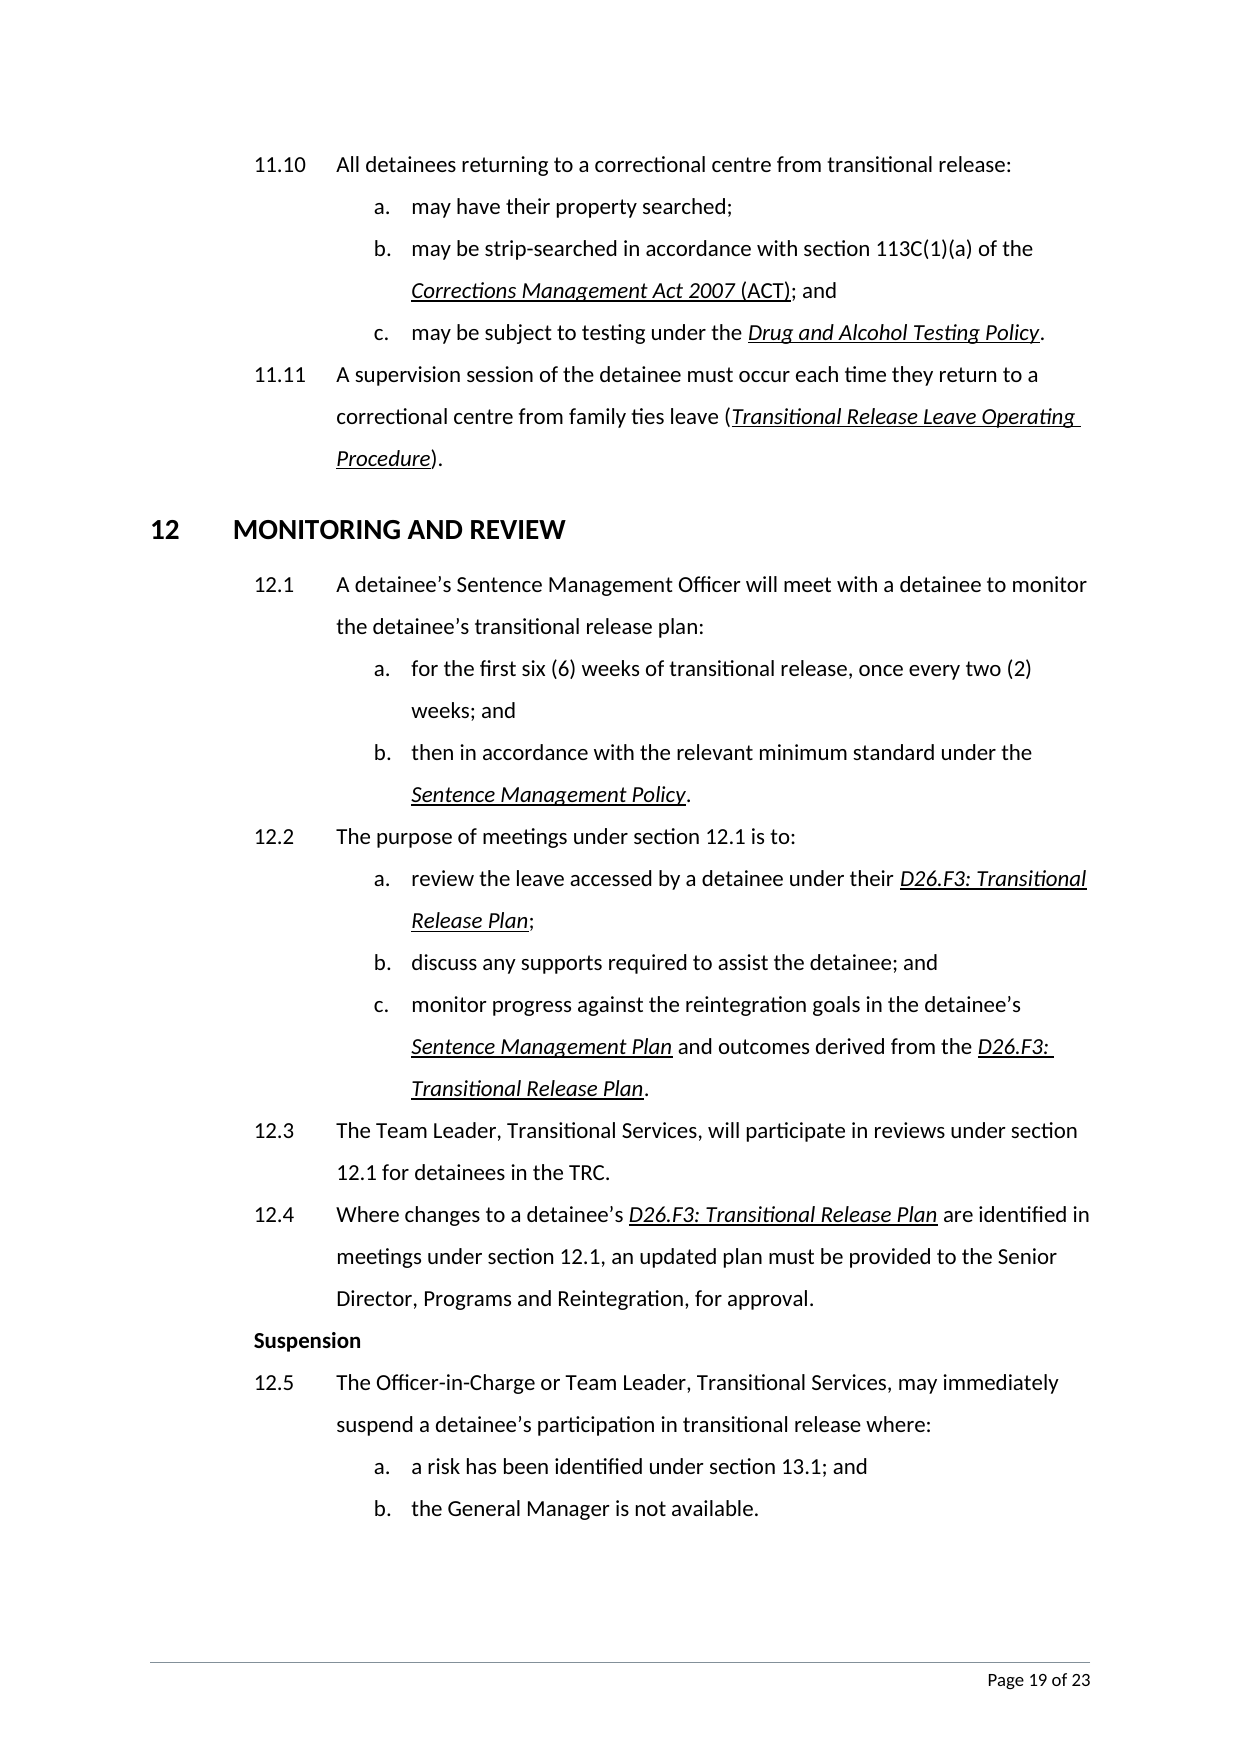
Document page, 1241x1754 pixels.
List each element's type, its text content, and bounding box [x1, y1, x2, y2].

list The purpose of meetings under section 12.1 is to: [253, 822, 1090, 850]
list the General Manager is not available. [374, 1494, 1090, 1522]
list The Officer-in-Charge or Team Leader, Transitional Services, may immediately suspend a detainee’s participation in transitional release where: [253, 1368, 1090, 1438]
list monitor progress against the reintegration goals in the detainee’s Sentence Management Plan and outcomes derived from the D26.F3: Transitional Release Plan. [374, 990, 1090, 1102]
list The Team Leader, Transitional Services, will participate in reviews under section 12.1 for detainees in the TRC. [253, 1116, 1090, 1186]
list then in accordance with the relevant minimum standard under the Sentence Management Policy. [374, 738, 1090, 808]
list a risk has been identified under section 13.1; and [374, 1452, 1090, 1480]
list A detainee’s Sentence Management Officer will meet with a detainee to monitor the detainee’s transitional release plan: [253, 571, 1090, 641]
list A supervision session of the detainee must occur each time they return to a correctional centre from family ties leave (Transitional Release Leave Operating Procedure). [253, 360, 1090, 472]
subtitle MONITORING AND REVIEW [150, 511, 1090, 546]
list for the first six (6) weeks of transitional release, once every two (2) weeks; and [374, 654, 1090, 724]
list review the leave accessed by a detainee under their D26.F3: Transitional Release Plan; [374, 864, 1090, 934]
list Where changes to a detainee’s D26.F3: Transitional Release Plan are identified in meetings under section 12.1, an updated plan must be provided to the Senior Director, Programs and Reintegration, for approval. [253, 1200, 1090, 1312]
list may be strip-searched in accordance with section 113C(1)(a) of the Corrections Management Act 2007 (ACT); and [374, 234, 1090, 304]
text Suspension [253, 1326, 1090, 1354]
list may be subject to testing under the Drug and Alcohol Testing Policy. [374, 318, 1090, 346]
list discuss any supports required to assist the detainee; and [374, 948, 1090, 976]
list All detainees returning to a correctional centre from transitional release: [253, 150, 1090, 178]
list may have their property searched; [374, 192, 1090, 220]
